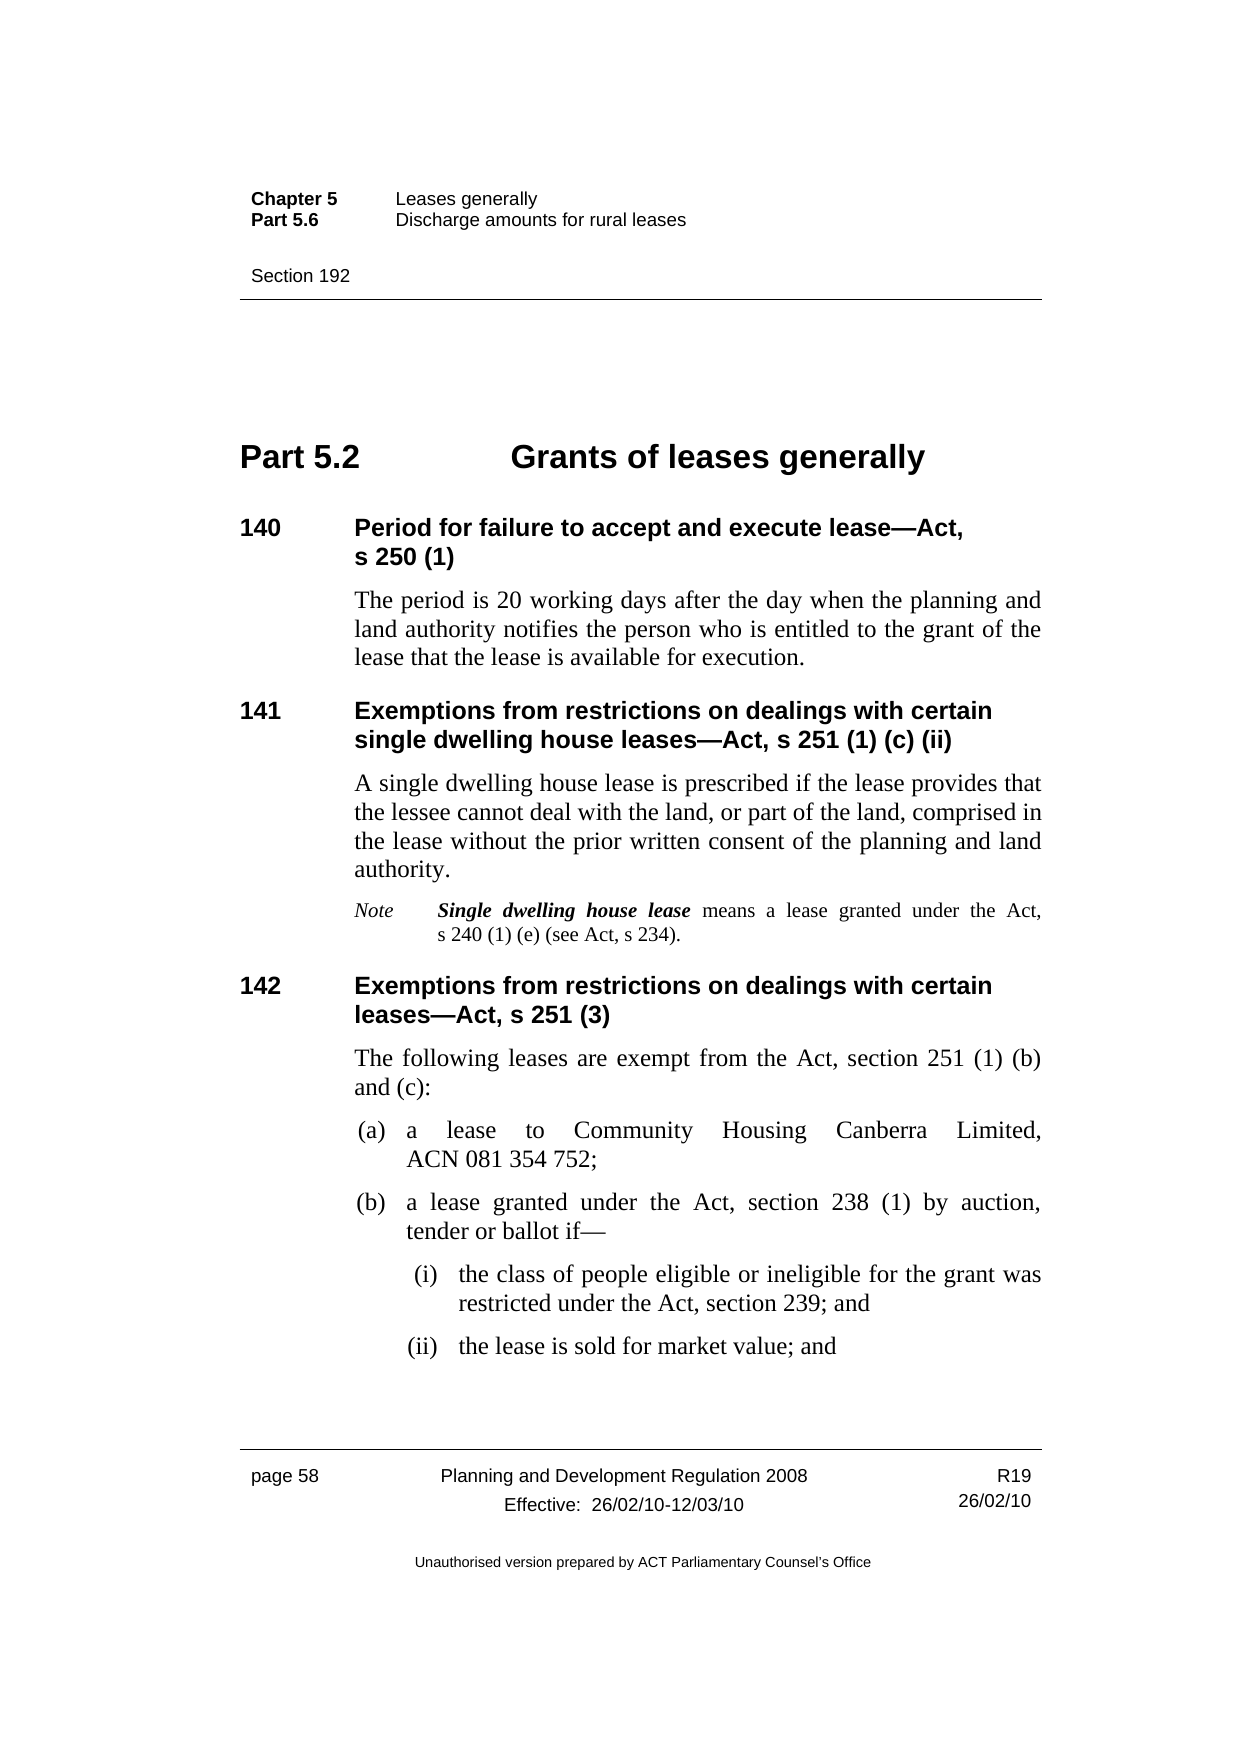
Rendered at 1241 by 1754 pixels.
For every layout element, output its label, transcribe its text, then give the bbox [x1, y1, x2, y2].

text (i) the class of people eligible or ineligible for the grant was restricted under the Act, section 239; and [239, 1259, 1042, 1317]
text (a) a lease to Community Housing Canberra Limited, ACN 081 354 752; [239, 1115, 1042, 1173]
text (ii) the lease is sold for market value; and [239, 1331, 1042, 1360]
text (b) a lease granted under the Act, section 238 (1) by auction, tender or ballot if— [239, 1187, 1042, 1245]
text The following leases are exempt from the Act, section 251 (1) (b) and (c): [354, 1043, 1042, 1101]
text Note Single dwelling house lease means a lease granted under the Act, s 240 (1) (e) (see Act, s 234). [354, 898, 1042, 946]
text A single dwelling house lease is prescribed if the lease provides that the lessee cannot deal with the land, or part of the land, comprised in the lease without the prior written consent of the planning and land authority. [354, 768, 1042, 883]
text 142 Exemptions from restrictions on dealings with certain leases—Act, s 251 (3) [239, 971, 1042, 1028]
text Part 5.2 Grants of leases generally [239, 437, 1042, 476]
text 140 Period for failure to accept and execute lease—Act, s 250 (1) [239, 513, 1042, 570]
text 141 Exemptions from restrictions on dealings with certain single dwelling house leases—Act, s 251 (1) (c) (ii) [239, 696, 1042, 754]
text The period is 20 working days after the day when the planning and land authority notifies the person who is entitled to the grant of the lease that the lease is available for execution. [354, 585, 1042, 671]
